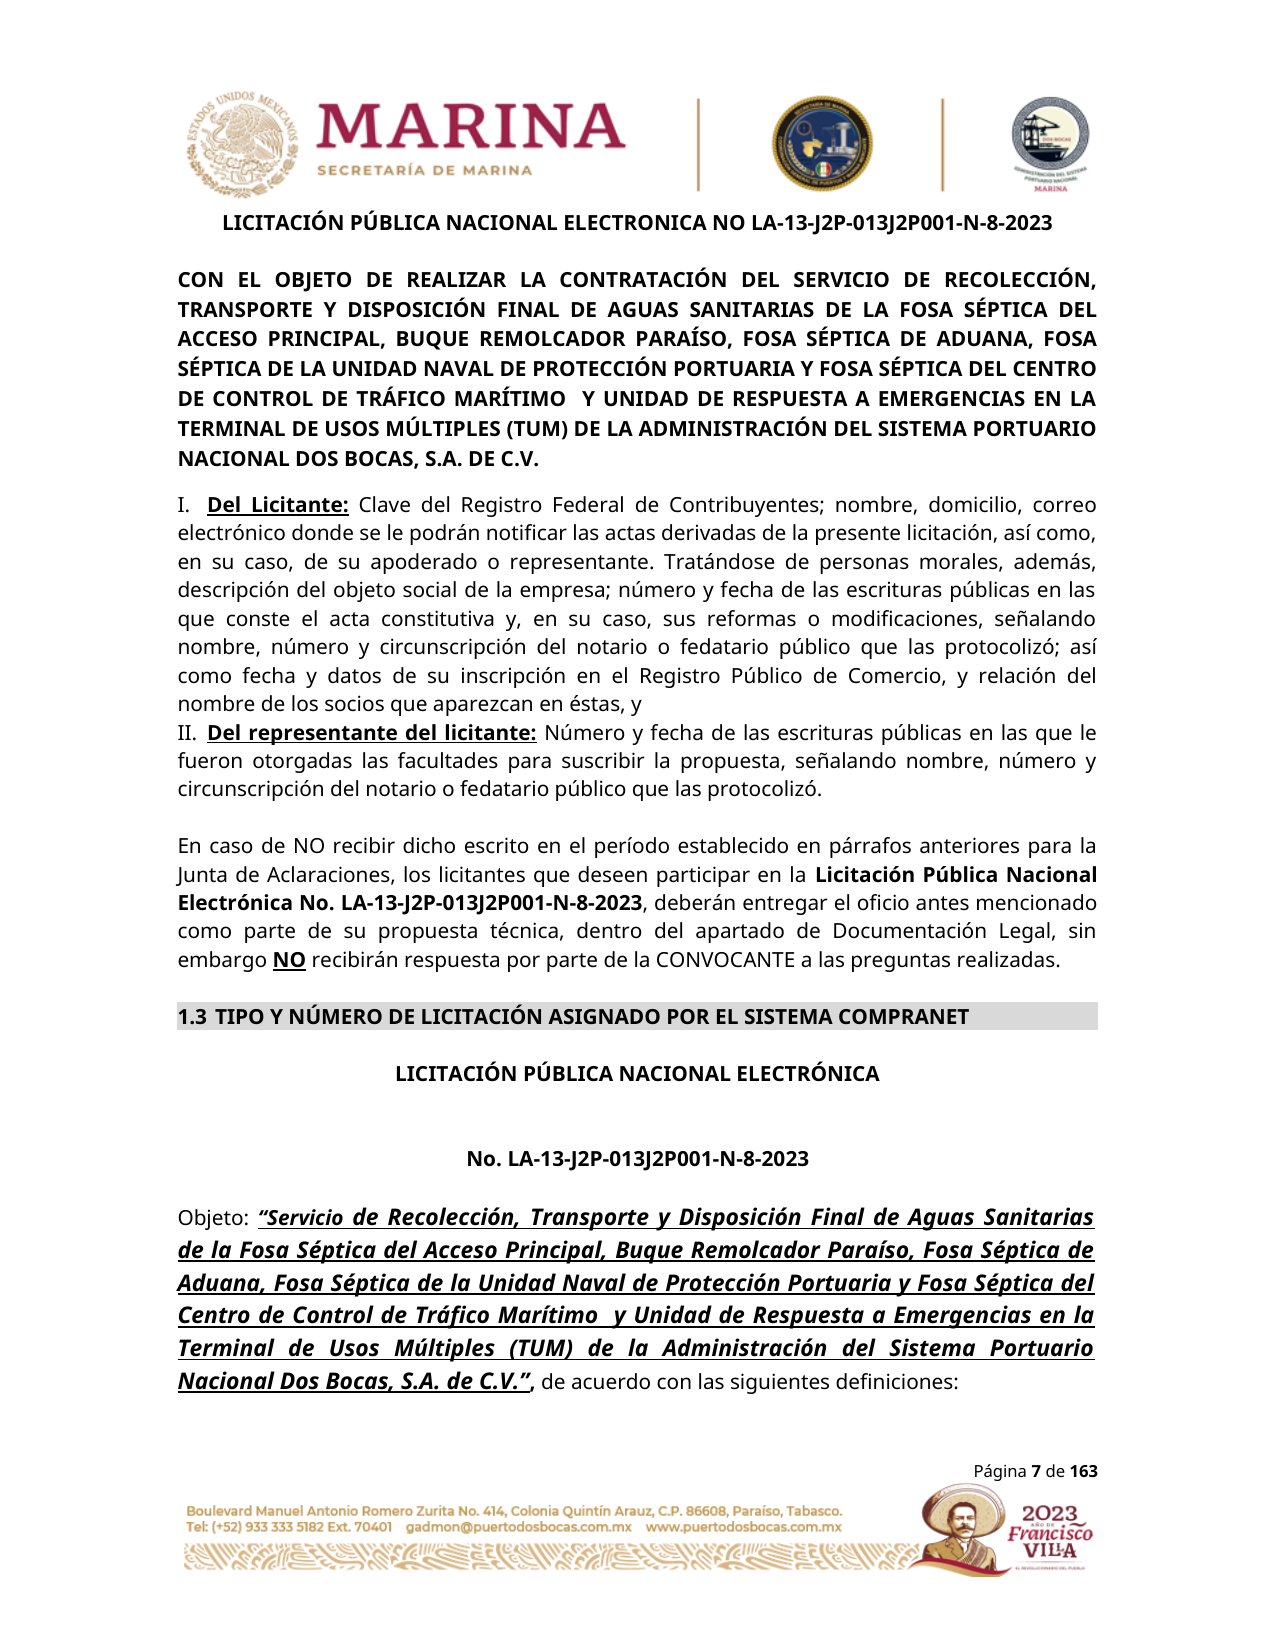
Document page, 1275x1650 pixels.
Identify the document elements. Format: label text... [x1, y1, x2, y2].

text II. Del representante del licitante: Número y fecha de las escrituras públicas en las que le fueron otorgadas las facultades para suscribir la propuesta, señalando nombre, número y circunscripción del notario o fedatario público que las protocolizó. [177, 718, 1098, 803]
list TIPO Y NÚMERO DE LICITACIÓN ASIGNADO POR EL SISTEMA COMPRANET [177, 1002, 1098, 1030]
text No. LA-13-J2P-013J2P001-N-8-2023 [177, 1144, 1098, 1173]
text LICITACIÓN PÚBLICA NACIONAL ELECTRÓNICA [177, 1059, 1098, 1087]
text Objeto: “Servicio de Recolección, Transporte y Disposición Final de Aguas Sanitarias de la Fosa Séptica del Acceso Principal, Buque Remolcador Paraíso, Fosa Séptica de Aduana, Fosa Séptica de la Unidad Naval de Protección Portuaria y Fosa Séptica del Centro de Control de Tráfico Marítimo y Unidad de Respuesta a Emergencias en la Terminal de Usos Múltiples (TUM) de la Administración del Sistema Portuario Nacional Dos Bocas, S.A. de C.V.”, de acuerdo con las siguientes definiciones: [177, 1201, 1098, 1396]
text En caso de NO recibir dicho escrito en el período establecido en párrafos anteriores para la Junta de Aclaraciones, los licitantes que deseen participar en la Licitación Pública Nacional Electrónica No. LA-13-J2P-013J2P001-N-8-2023, deberán entregar el oficio antes mencionado como parte de su propuesta técnica, dentro del apartado de Documentación Legal, sin embargo NO recibirán respuesta por parte de la CONVOCANTE a las preguntas realizadas. [177, 831, 1098, 973]
picture [177, 73, 1098, 209]
picture [177, 1482, 1098, 1577]
text I. Del Licitante: Clave del Registro Federal de Contribuyentes; nombre, domicilio, correo electrónico donde se le podrán notificar las actas derivadas de la presente licitación, así como, en su caso, de su apoderado o representante. Tratándose de personas morales, además, descripción del objeto social de la empresa; número y fecha de las escrituras públicas en las que conste el acta constitutiva y, en su caso, sus reformas o modificaciones, señalando nombre, número y circunscripción del notario o fedatario público que las protocolizó; así como fecha y datos de su inscripción en el Registro Público de Comercio, y relación del nombre de los socios que aparezcan en éstas, y [177, 490, 1098, 718]
